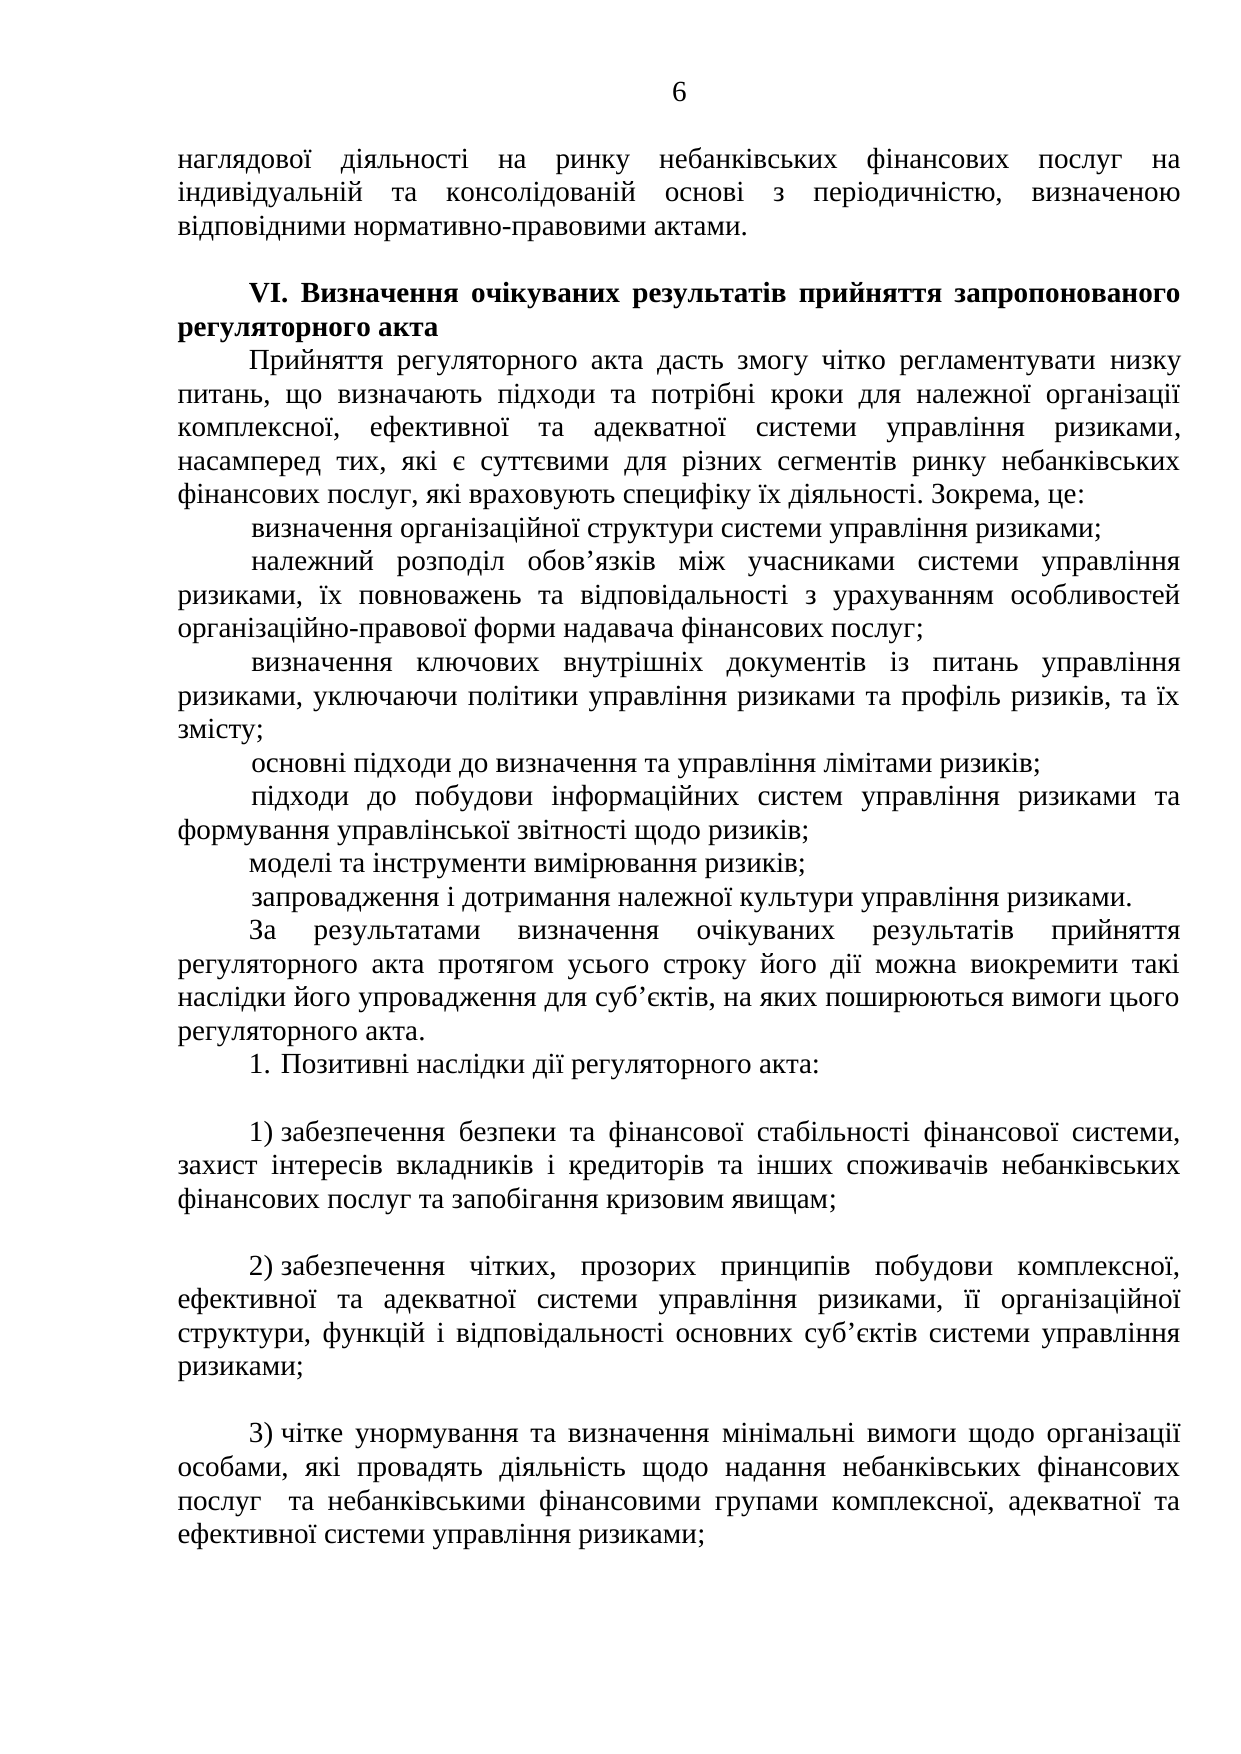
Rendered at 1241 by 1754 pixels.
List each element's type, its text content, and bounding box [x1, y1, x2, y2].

text Прийняття регуляторного акта дасть змогу чітко регламентувати низку питань, що визначають підходи та потрібні кроки для належної організації комплексної, ефективної та адекватної системи управління ризиками, насамперед тих, які є суттєвими для різних сегментів ринку небанківських фінансових послуг, які враховують специфіку їх діяльності. Зокрема, це: [177, 342, 1181, 510]
text За результатами визначення очікуваних результатів прийняття регуляторного акта протягом усього строку його дії можна виокремити такі наслідки його упровадження для суб’єктів, на яких поширюються вимоги цього регуляторного акта. [177, 912, 1181, 1047]
text підходи до побудови інформаційних систем управління ризиками та формування управлінської звітності щодо ризиків; [177, 778, 1181, 845]
text запровадження і дотримання належної культури управління ризиками. [177, 879, 1181, 912]
text визначення ключових внутрішніх документів із питань управління ризиками, уключаючи політики управління ризиками та профіль ризиків, та їх змісту; [177, 644, 1181, 745]
text основні підходи до визначення та управління лімітами ризиків; [177, 745, 1181, 778]
text визначення організаційної структури системи управління ризиками; [177, 510, 1181, 543]
text моделі та інструменти вимірювання ризиків; [177, 845, 1181, 879]
list забезпечення чітких, прозорих принципів побудови комплексної, ефективної та адекватної системи управління ризиками, її організаційної структури, функцій і відповідальності основних суб’єктів системи управління ризиками; [177, 1248, 1181, 1382]
text VI. Визначення очікуваних результатів прийняття запропонованого регуляторного акта [177, 275, 1181, 342]
text належний розподіл обов’язків між учасниками системи управління ризиками, їх повноважень та відповідальності з урахуванням особливостей організаційно-правової форми надавача фінансових послуг; [177, 543, 1181, 644]
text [177, 141, 1181, 242]
list забезпечення безпеки та фінансової стабільності фінансової системи, захист інтересів вкладників і кредиторів та інших споживачів небанківських фінансових послуг та запобігання кризовим явищам; [177, 1114, 1181, 1214]
list Позитивні наслідки дії регуляторного акта: [177, 1047, 1181, 1080]
list чітке унормування та визначення мінімальні вимоги щодо організації особами, які провадять діяльність щодо надання небанківських фінансових послуг та небанківськими фінансовими групами комплексної, адекватної та ефективної системи управління ризиками; [177, 1416, 1181, 1550]
